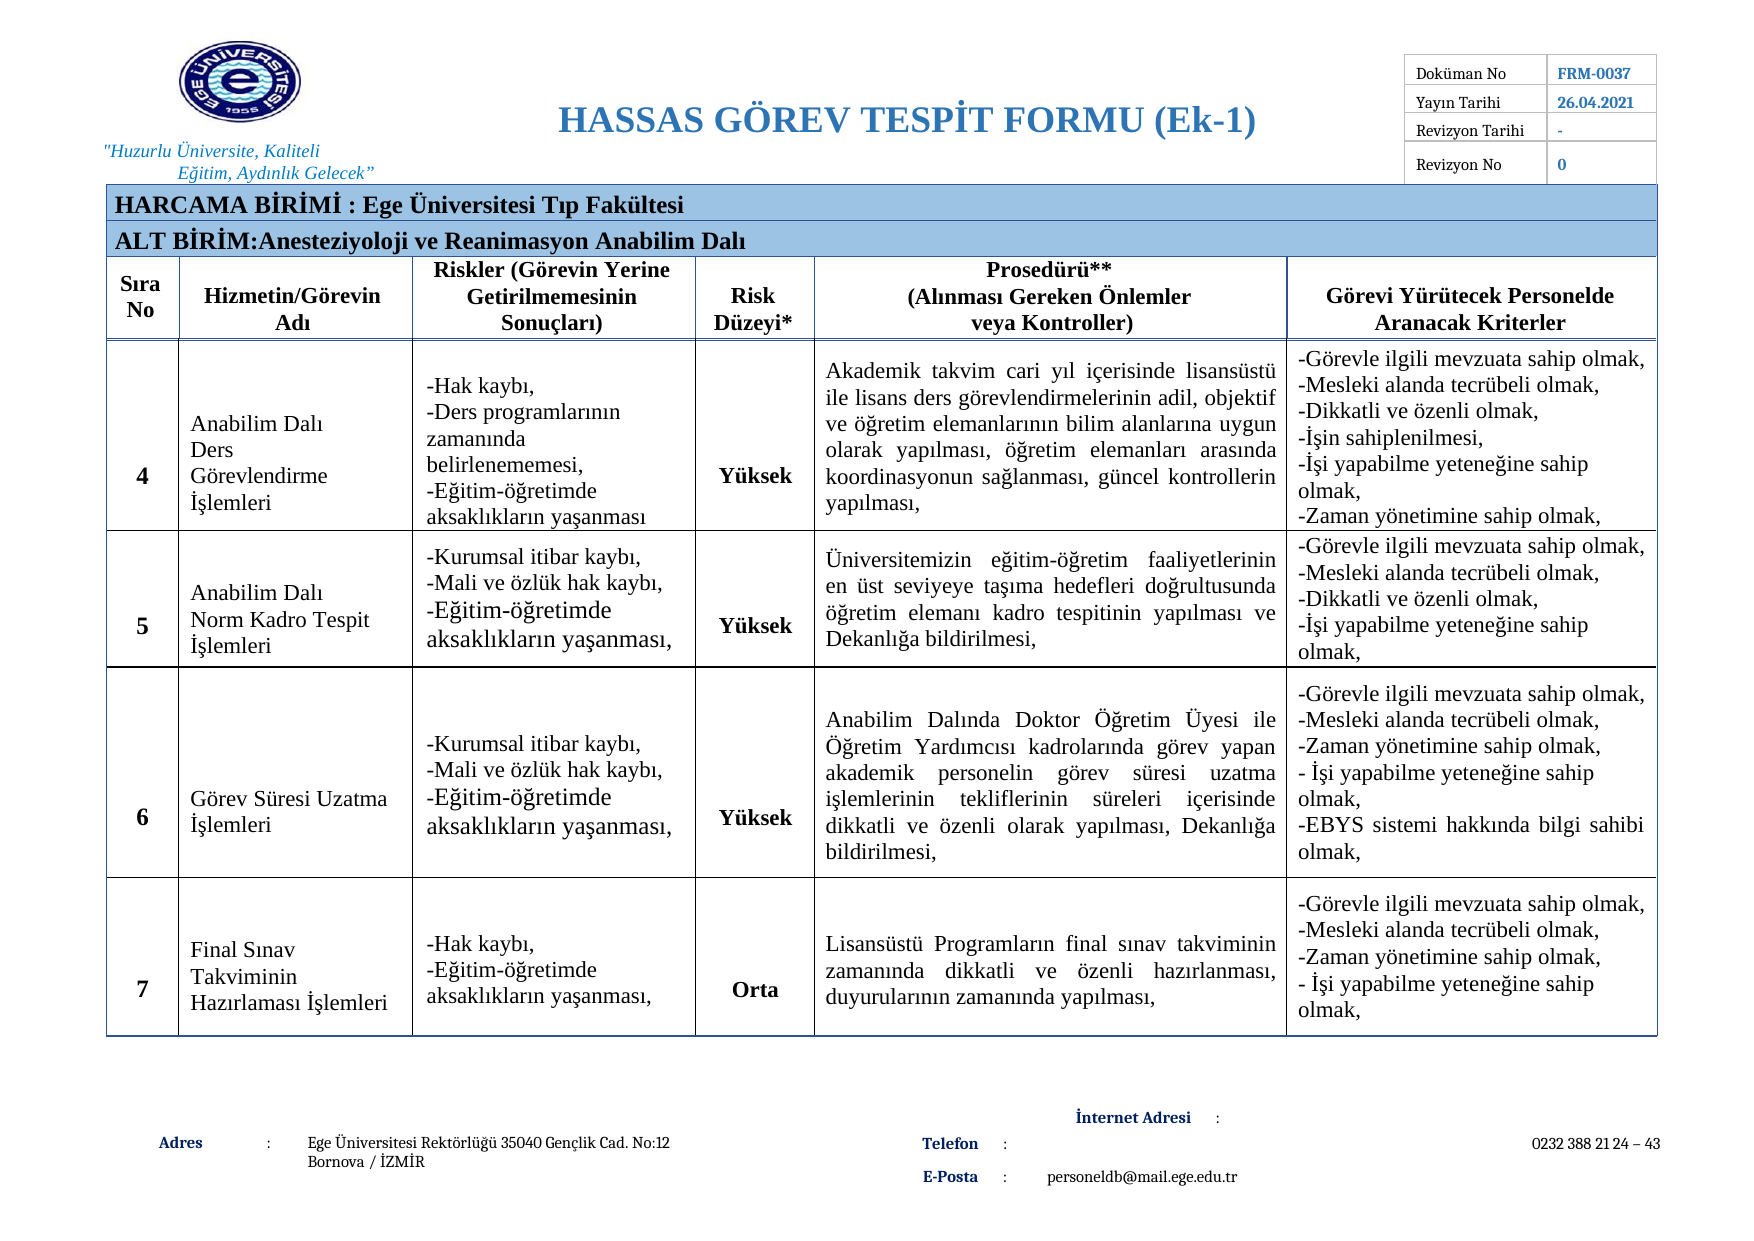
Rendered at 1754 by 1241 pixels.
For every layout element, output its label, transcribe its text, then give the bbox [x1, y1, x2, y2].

table_cell -Görevle ilgili mevzuata sahip olmak, -Mesleki alanda tecrübeli olmak, -Zaman yönetimine sahip olmak, - İşi yapabilme yeteneğine sahip olmak, [1287, 877, 1657, 1035]
text Telefon : [796, 1134, 1007, 1153]
table_cell 4 [107, 341, 178, 530]
table_cell HARCAMA BİRİMİ : Ege Üniversitesi Tıp Fakültesi [107, 184, 1657, 220]
table_cell Hizmetin/Görevin Adı [180, 257, 412, 338]
table_cell Anabilim Dalı Norm Kadro Tespit İşlemleri [179, 531, 412, 666]
table_cell Orta [696, 878, 814, 1035]
table_cell -Hak kaybı, -Ders programlarının zamanında belirlenememesi, -Eğitim-öğretimde aksaklıkların yaşanması [413, 341, 695, 530]
table_header HASSAS GÖREV TESPİT FORMU (Ek-1) "Huzurlu Üniversite, Kaliteli Eğitim, Aydınlık Gelecek” [106, 54, 1404, 184]
text Adres : Ege Üniversitesi Rektörlüğü 35040 Gençlik Cad. No:12 Bornova / İZMİR [159, 1133, 693, 1172]
table_cell -Görevle ilgili mevzuata sahip olmak, -Mesleki alanda tecrübeli olmak, -Dikkatli ve özenli olmak, -İşin sahiplenilmesi, -İşi yapabilme yeteneğine sahip olmak, -Zaman yönetimine sahip olmak, [1287, 338, 1657, 530]
picture [176, 31, 309, 54]
table_header FRM-0037 [1548, 55, 1656, 83]
table_cell ALT BİRİM:Anesteziyoloji ve Reanimasyon Anabilim Dalı [107, 220, 1657, 256]
table_cell Anabilim Dalında Doktor Öğretim Üyesi ile Öğretim Yardımcısı kadrolarında görev yapan akademik personelin görev süresi uzatma işlemlerinin tekliflerinin süreleri içerisinde dikkatli ve özenli olarak yapılması, Dekanlığa bildirilmesi, [815, 668, 1286, 877]
table_cell -Hak kaybı, -Eğitim-öğretimde aksaklıkların yaşanması, [413, 878, 695, 1035]
table_cell Görev Süresi Uzatma İşlemleri [179, 668, 412, 877]
table_cell Akademik takvim cari yıl içerisinde lisansüstü ile lisans ders görevlendirmelerinin adil, objektif ve öğretim elemanlarının bilim alanlarına uygun olarak yapılması, öğretim elemanları arasında koordinasyonun sağlanması, güncel kontrollerin yapılması, [815, 341, 1286, 530]
table_cell Yüksek [696, 341, 814, 530]
table_cell Görevi Yürütecek Personelde Aranacak Kriterler [1288, 256, 1657, 338]
table_cell Sıra No [107, 257, 179, 338]
table_cell Revizyon No [1405, 142, 1546, 184]
table_cell 0 [1548, 142, 1656, 184]
table_cell Yüksek [696, 668, 814, 877]
table_cell 5 [107, 531, 178, 666]
table_cell -Görevle ilgili mevzuata sahip olmak, -Mesleki alanda tecrübeli olmak, -Dikkatli ve özenli olmak, -İşi yapabilme yeteneğine sahip olmak, [1287, 530, 1657, 666]
table_header Doküman No [1405, 55, 1546, 83]
table_cell Final Sınav Takviminin Hazırlaması İşlemleri [179, 878, 412, 1035]
table_cell Riskler (Görevin Yerine Getirilmemesinin Sonuçları) [413, 257, 695, 338]
table_cell 26.04.2021 [1548, 85, 1656, 112]
table_cell Revizyon Tarihi [1405, 113, 1546, 140]
table_cell Prosedürü** (Alınması Gereken Önlemler veya Kontroller) [815, 257, 1286, 338]
table_cell -Görevle ilgili mevzuata sahip olmak, -Mesleki alanda tecrübeli olmak, -Zaman yönetimine sahip olmak, - İşi yapabilme yeteneğine sahip olmak, -EBYS sistemi hakkında bilgi sahibi olmak, [1287, 666, 1657, 877]
table_cell 7 [107, 878, 178, 1035]
table_cell - [1548, 113, 1656, 140]
table_cell Yayın Tarihi [1405, 85, 1546, 112]
table_cell Yüksek [696, 531, 814, 666]
table_cell Risk Düzeyi* [696, 257, 814, 338]
table_cell Üniversitemizin eğitim-öğretim faaliyetlerinin en üst seviyeye taşıma hedefleri doğrultusunda öğretim elemanı kadro tespitinin yapılması ve Dekanlığa bildirilmesi, [815, 531, 1286, 666]
table_cell Anabilim Dalı Ders Görevlendirme İşlemleri [179, 341, 412, 530]
table_cell Lisansüstü Programların final sınav takviminin zamanında dikkatli ve özenli hazırlanması, duyurularının zamanında yapılması, [815, 878, 1286, 1035]
text İnternet Adresi : [1011, 1108, 1220, 1127]
table_cell -Kurumsal itibar kaybı, -Mali ve özlük hak kaybı, -Eğitim-öğretimde aksaklıkların yaşanması, [413, 531, 695, 666]
text 0232 388 21 24 – 43 26 [1532, 1134, 1666, 1153]
table_cell -Kurumsal itibar kaybı, -Mali ve özlük hak kaybı, -Eğitim-öğretimde aksaklıkların yaşanması, [413, 668, 695, 877]
table_cell 6 [107, 668, 178, 877]
